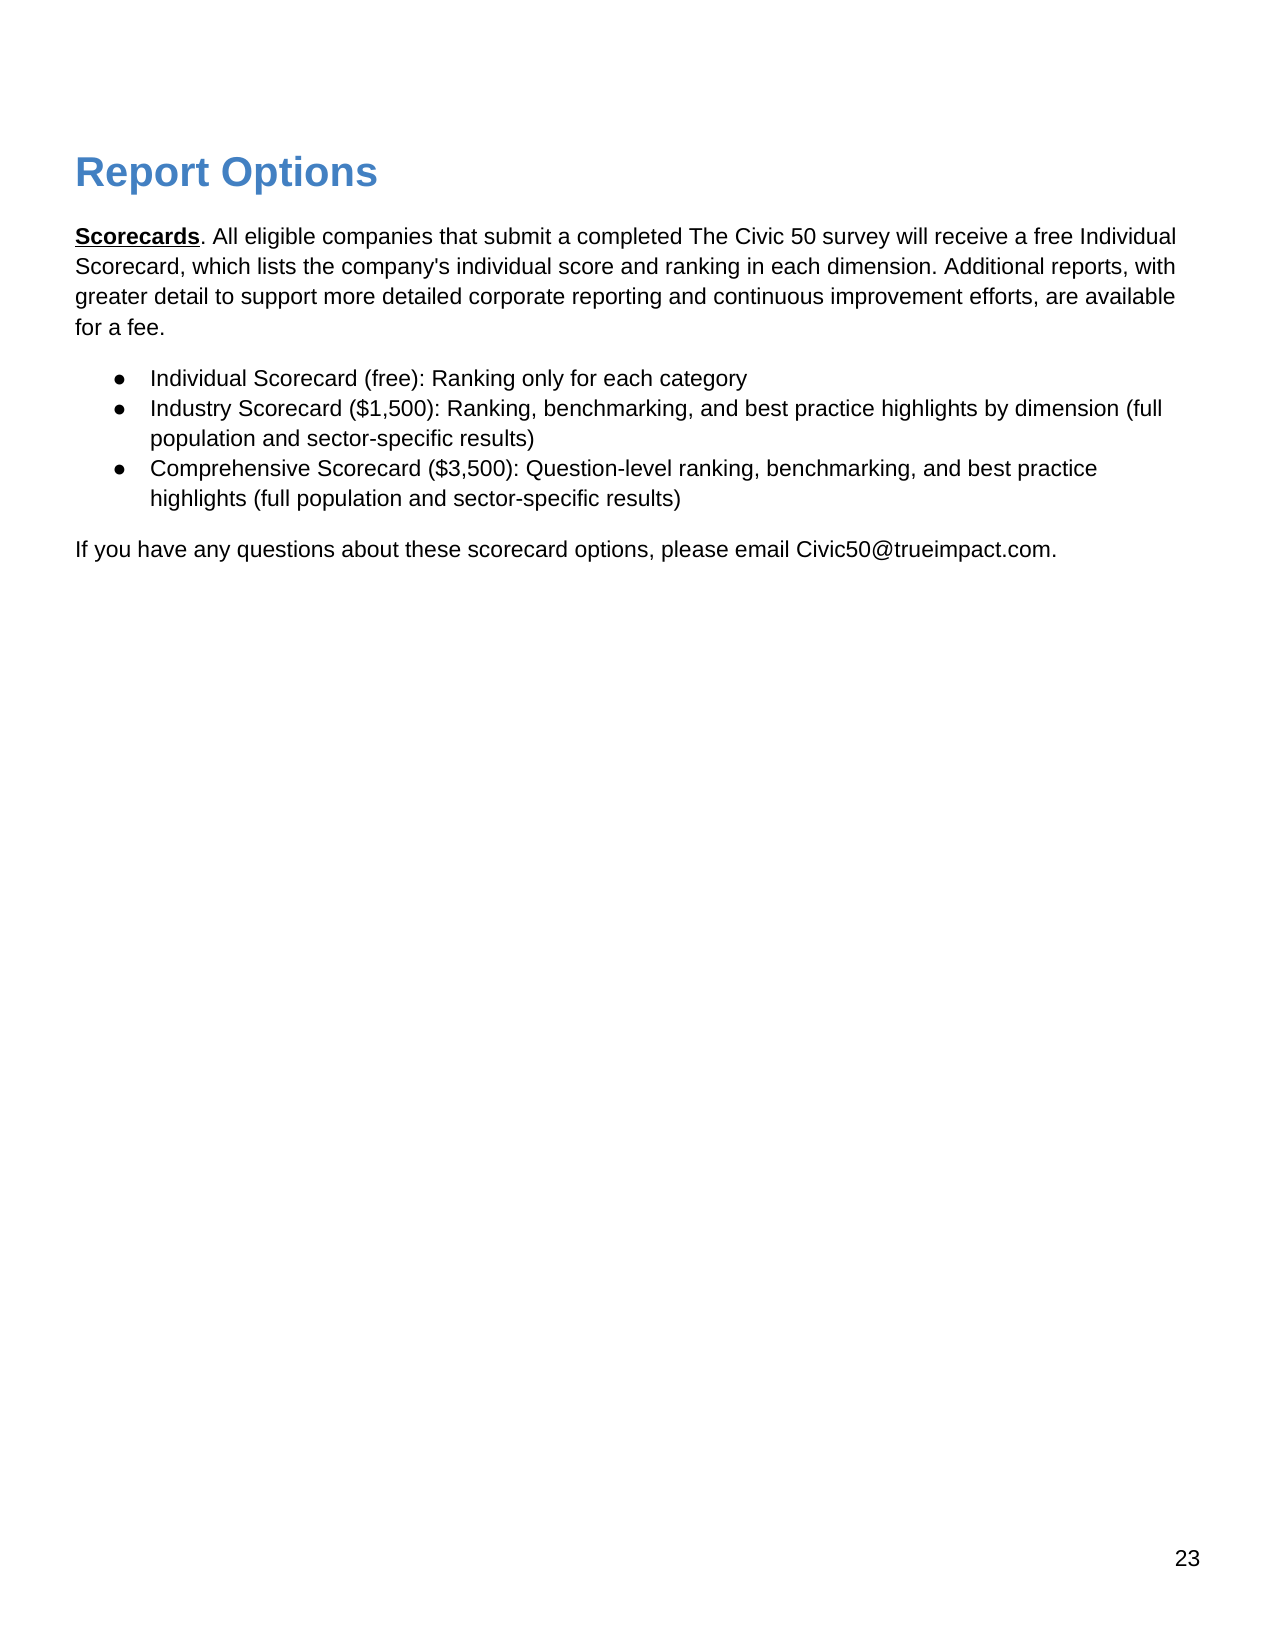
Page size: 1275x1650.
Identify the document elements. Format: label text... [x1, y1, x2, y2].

list Individual Scorecard (free): Ranking only for each category [112, 364, 1200, 391]
text If you have any questions about these scorecard options, please email Civic50@trueimpact.com. [75, 536, 1200, 563]
list Industry Scorecard ($1,500): Ranking, benchmarking, and best practice highlights by dimension (full population and sector-specific results) [112, 395, 1200, 451]
list Comprehensive Scorecard ($3,500): Question-level ranking, benchmarking, and best practice highlights (full population and sector-specific results) [112, 455, 1200, 512]
text Scorecards. All eligible companies that submit a completed The Civic 50 survey will receive a free Individual Scorecard, which lists the company's individual score and ranking in each dimension. Additional reports, with greater detail to support more detailed corporate reporting and continuous improvement efforts, are available for a fee. [75, 223, 1200, 340]
subtitle Report Options [75, 147, 1200, 195]
